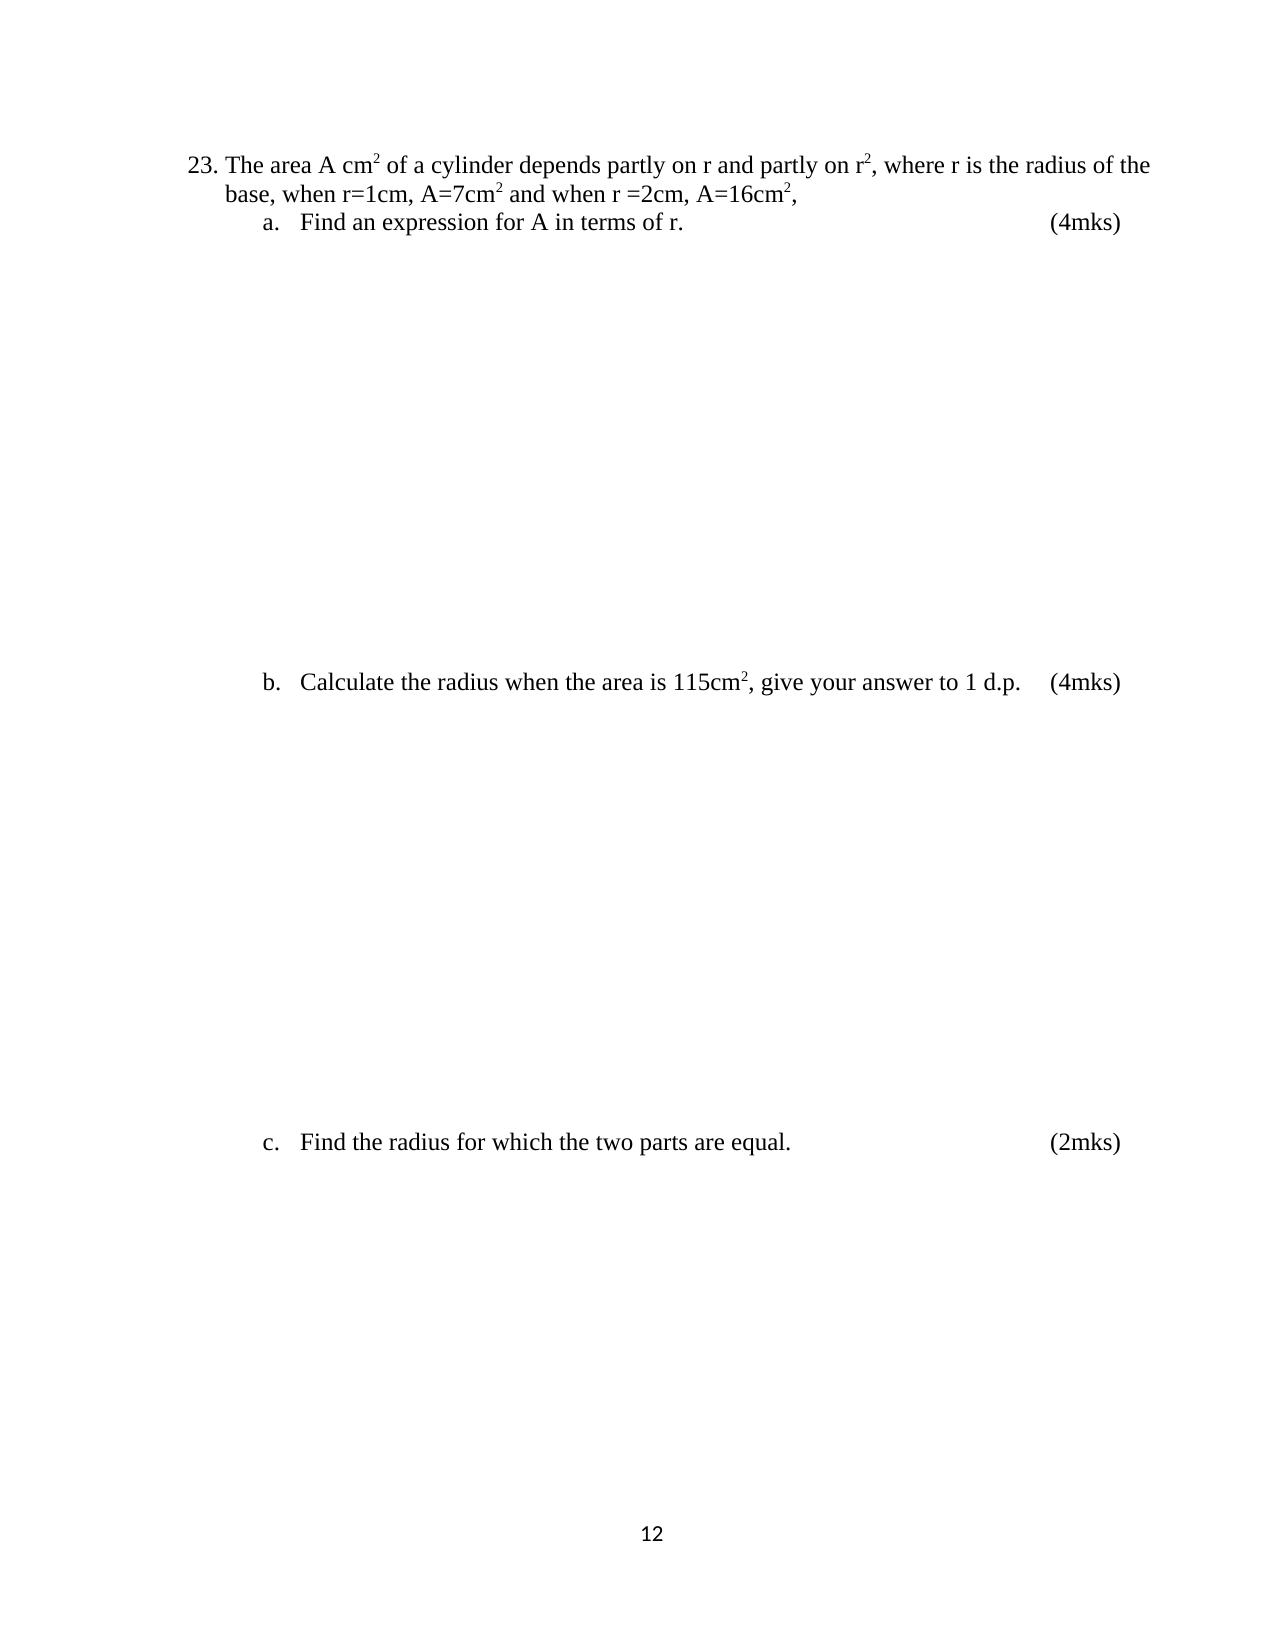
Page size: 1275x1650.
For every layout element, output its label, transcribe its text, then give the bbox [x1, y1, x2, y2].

list Find an expression for A in terms of r. (4mks) [262, 207, 1153, 236]
list Calculate the radius when the area is 115cm2, give your answer to 1 d.p. (4mks) [262, 667, 1153, 696]
list Find the radius for which the two parts are equal. (2mks) [262, 1127, 1153, 1156]
list The area A cm2 of a cylinder depends partly on r and partly on r2, where r is the radius of the base, when r=1cm, A=7cm2 and when r =2cm, A=16cm2, [187, 150, 1153, 207]
